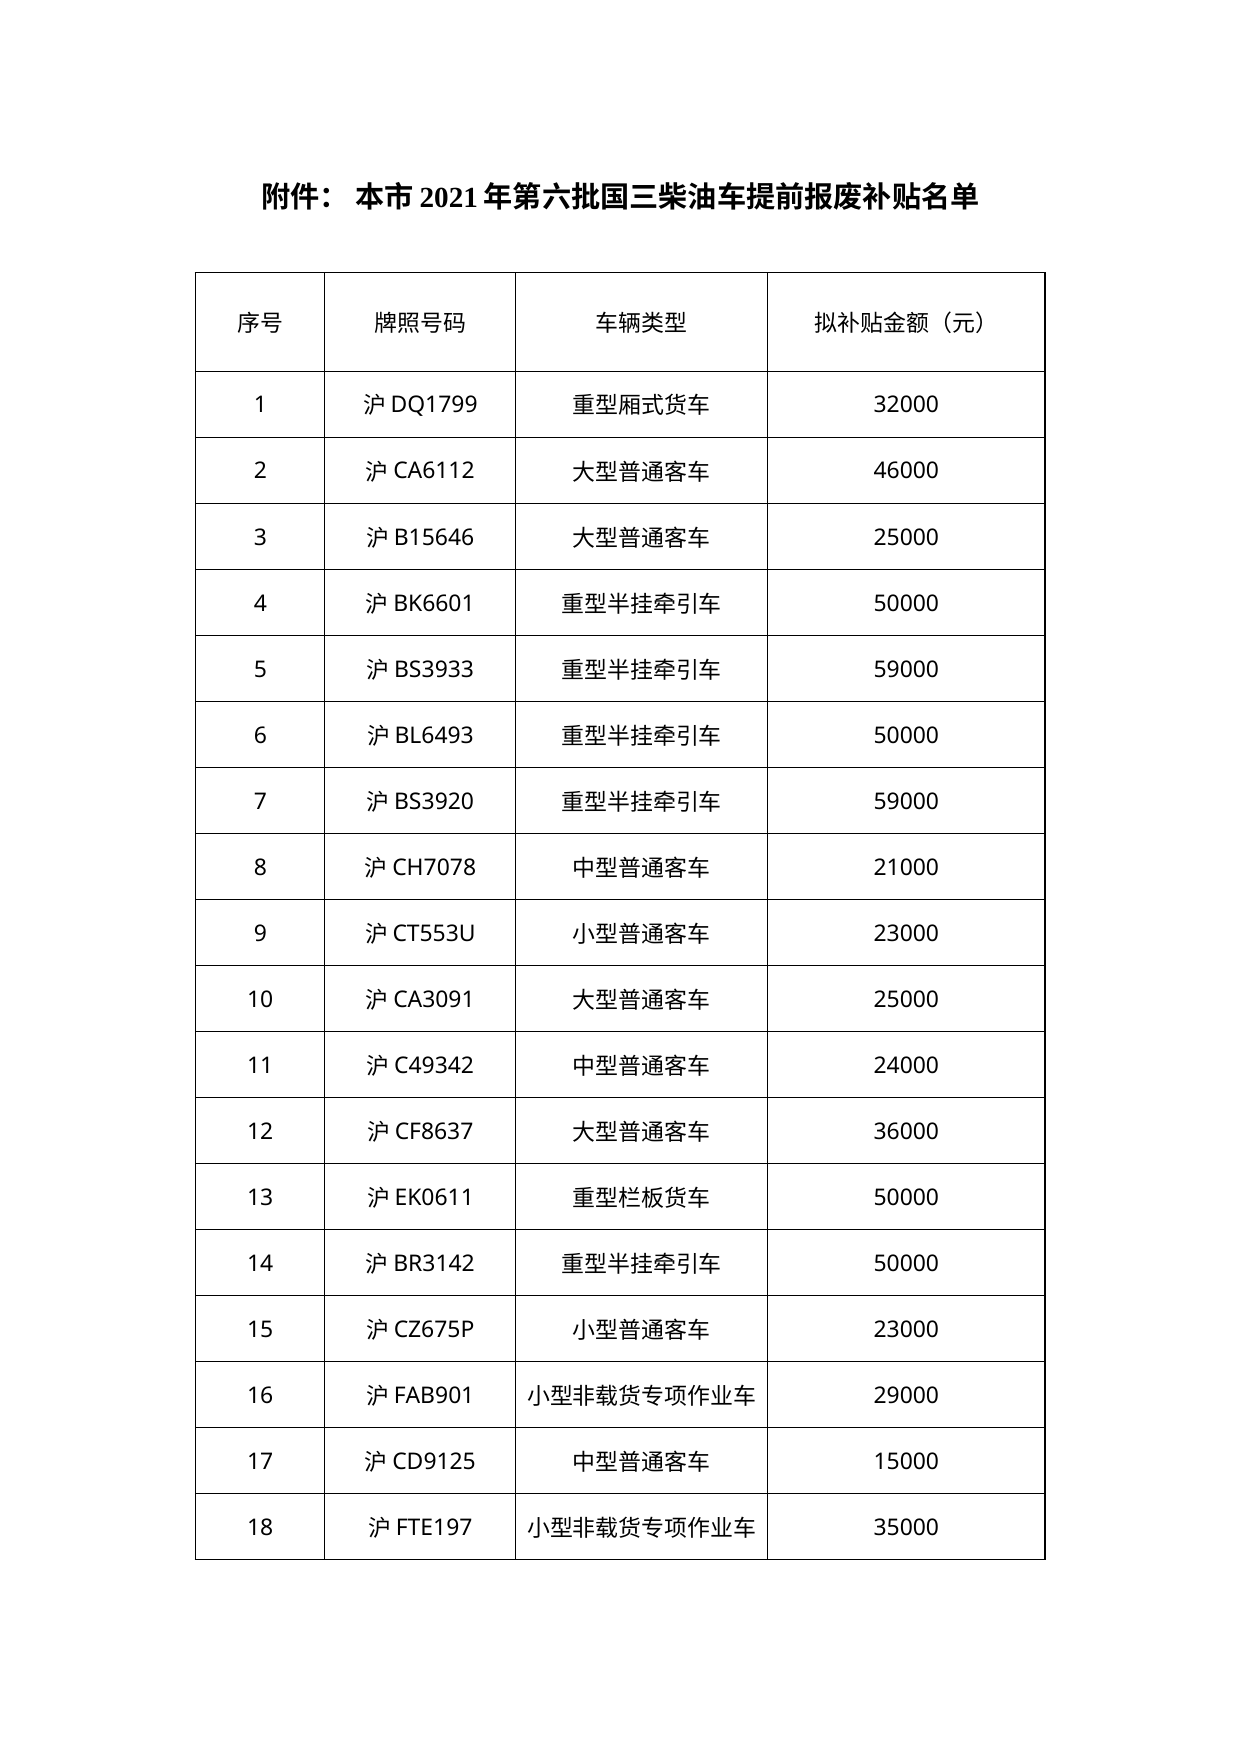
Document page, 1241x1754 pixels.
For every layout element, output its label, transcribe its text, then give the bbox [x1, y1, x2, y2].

table_cell 中型普通客车 [516, 834, 767, 899]
table_cell 50000 [768, 570, 1044, 635]
table_cell 3 [196, 504, 324, 569]
table_cell 沪CT553U [325, 900, 515, 965]
table_header 拟补贴金额（元） [768, 273, 1044, 371]
table_cell 沪DQ1799 [325, 372, 515, 437]
table_cell 12 [196, 1098, 324, 1163]
table_cell 沪FAB901 [325, 1362, 515, 1427]
table_header 车辆类型 [516, 273, 767, 371]
table_cell 大型普通客车 [516, 966, 767, 1031]
table_cell 59000 [768, 636, 1044, 701]
table_cell 中型普通客车 [516, 1428, 767, 1493]
table_cell 沪EK0611 [325, 1164, 515, 1229]
table_cell 沪CF8637 [325, 1098, 515, 1163]
table_cell 50000 [768, 1164, 1044, 1229]
table_cell 沪CD9125 [325, 1428, 515, 1493]
table_cell 10 [196, 966, 324, 1031]
table_cell 35000 [768, 1494, 1044, 1559]
table_cell 沪CA3091 [325, 966, 515, 1031]
table_cell 大型普通客车 [516, 504, 767, 569]
table_cell 沪CH7078 [325, 834, 515, 899]
table_cell 重型半挂牵引车 [516, 570, 767, 635]
table_cell 50000 [768, 1230, 1044, 1295]
table_cell 50000 [768, 702, 1044, 767]
table_cell 32000 [768, 372, 1044, 437]
table_header 序号 [196, 273, 324, 371]
table_cell 重型半挂牵引车 [516, 768, 767, 833]
table_cell 重型厢式货车 [516, 372, 767, 437]
table_cell 23000 [768, 1296, 1044, 1361]
table_cell 重型半挂牵引车 [516, 702, 767, 767]
table_cell 36000 [768, 1098, 1044, 1163]
table_cell 59000 [768, 768, 1044, 833]
table_cell 4 [196, 570, 324, 635]
table_cell 沪CZ675P [325, 1296, 515, 1361]
table_header 牌照号码 [325, 273, 515, 371]
table_cell 沪BR3142 [325, 1230, 515, 1295]
table_cell 小型非载货专项作业车 [516, 1362, 767, 1427]
table_cell 沪BS3920 [325, 768, 515, 833]
table_cell 沪B15646 [325, 504, 515, 569]
table_cell 46000 [768, 438, 1044, 503]
table_cell 沪BK6601 [325, 570, 515, 635]
table_cell 29000 [768, 1362, 1044, 1427]
table_cell 沪FTE197 [325, 1494, 515, 1559]
table_cell 小型普通客车 [516, 900, 767, 965]
table_cell 14 [196, 1230, 324, 1295]
text 附件： 本市2021年第六批国三柴油车提前报废补贴名单 [182, 162, 1058, 227]
table_cell 沪BS3933 [325, 636, 515, 701]
table_cell 沪BL6493 [325, 702, 515, 767]
table_cell 7 [196, 768, 324, 833]
table_cell 1 [196, 372, 324, 437]
table_cell 15 [196, 1296, 324, 1361]
table_cell 重型半挂牵引车 [516, 636, 767, 701]
table_cell 大型普通客车 [516, 1098, 767, 1163]
table_cell 16 [196, 1362, 324, 1427]
table_cell 9 [196, 900, 324, 965]
table_cell 2 [196, 438, 324, 503]
table_cell 25000 [768, 504, 1044, 569]
table_cell 21000 [768, 834, 1044, 899]
table_cell 沪C49342 [325, 1032, 515, 1097]
table_cell 5 [196, 636, 324, 701]
table_cell 8 [196, 834, 324, 899]
table_cell 沪CA6112 [325, 438, 515, 503]
table_cell 18 [196, 1494, 324, 1559]
table_cell 中型普通客车 [516, 1032, 767, 1097]
table_cell 小型普通客车 [516, 1296, 767, 1361]
table_cell 小型非载货专项作业车 [516, 1494, 767, 1559]
table_cell 15000 [768, 1428, 1044, 1493]
table_cell 重型半挂牵引车 [516, 1230, 767, 1295]
table_cell 23000 [768, 900, 1044, 965]
table_cell 17 [196, 1428, 324, 1493]
table_cell 6 [196, 702, 324, 767]
table_cell 25000 [768, 966, 1044, 1031]
table_cell 13 [196, 1164, 324, 1229]
table_cell 24000 [768, 1032, 1044, 1097]
table_cell 11 [196, 1032, 324, 1097]
table_cell 重型栏板货车 [516, 1164, 767, 1229]
table_cell 大型普通客车 [516, 438, 767, 503]
